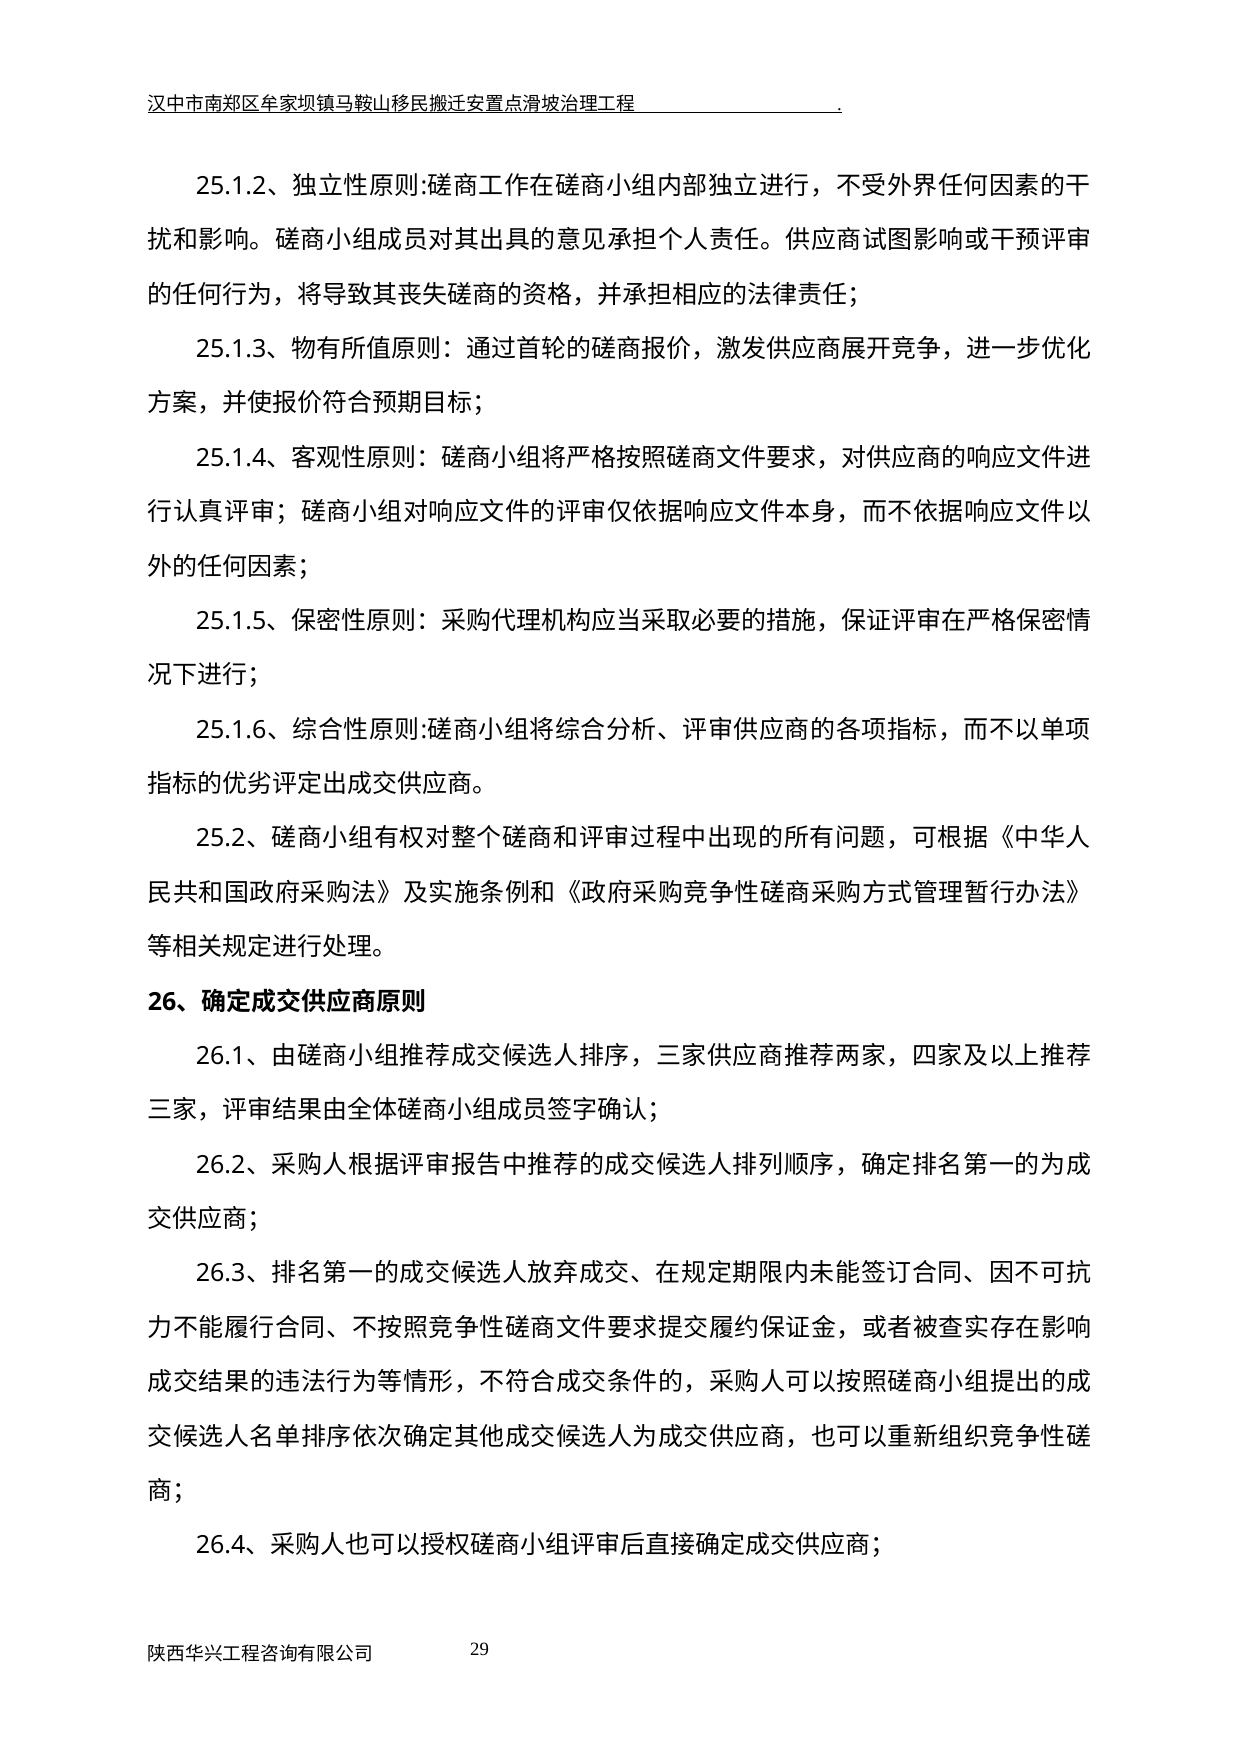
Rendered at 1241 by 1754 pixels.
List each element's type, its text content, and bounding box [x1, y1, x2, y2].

text 25.1.2、独立性原则:磋商工作在磋商小组内部独立进行，不受外界任何因素的干扰和影响。磋商小组成员对其出具的意见承担个人责任。供应商试图影响或干预评审的任何行为，将导致其丧失磋商的资格，并承担相应的法律责任； [148, 165, 1093, 310]
text 25.1.4、客观性原则：磋商小组将严格按照磋商文件要求，对供应商的响应文件进行认真评审；磋商小组对响应文件的评审仅依据响应文件本身，而不依据响应文件以外的任何因素； [148, 437, 1093, 582]
text 25.1.5、保密性原则：采购代理机构应当采取必要的措施，保证评审在严格保密情况下进行； [148, 600, 1093, 691]
text 25.1.6、综合性原则:磋商小组将综合分析、评审供应商的各项指标，而不以单项指标的优劣评定出成交供应商。 [148, 709, 1093, 800]
text 25.2、磋商小组有权对整个磋商和评审过程中出现的所有问题，可根据《中华人民共和国政府采购法》及实施条例和《政府采购竞争性磋商采购方式管理暂行办法》等相关规定进行处理。 [148, 818, 1093, 963]
text 25.1.3、物有所值原则：通过首轮的磋商报价，激发供应商展开竞争，进一步优化方案，并使报价符合预期目标； [148, 328, 1093, 419]
text 26、确定成交供应商原则 [148, 981, 1093, 1017]
text 26.3、排名第一的成交候选人放弃成交、在规定期限内未能签订合同、因不可抗力不能履行合同、不按照竞争性磋商文件要求提交履约保证金，或者被查实存在影响成交结果的违法行为等情形，不符合成交条件的，采购人可以按照磋商小组提出的成交候选人名单排序依次确定其他成交候选人为成交供应商，也可以重新组织竞争性磋商； [148, 1253, 1093, 1507]
text 26.1、由磋商小组推荐成交候选人排序，三家供应商推荐两家，四家及以上推荐三家，评审结果由全体磋商小组成员签字确认； [148, 1035, 1093, 1126]
text 26.2、采购人根据评审报告中推荐的成交候选人排列顺序，确定排名第一的为成交供应商； [148, 1144, 1093, 1235]
text 26.4、采购人也可以授权磋商小组评审后直接确定成交供应商； [148, 1525, 1093, 1561]
